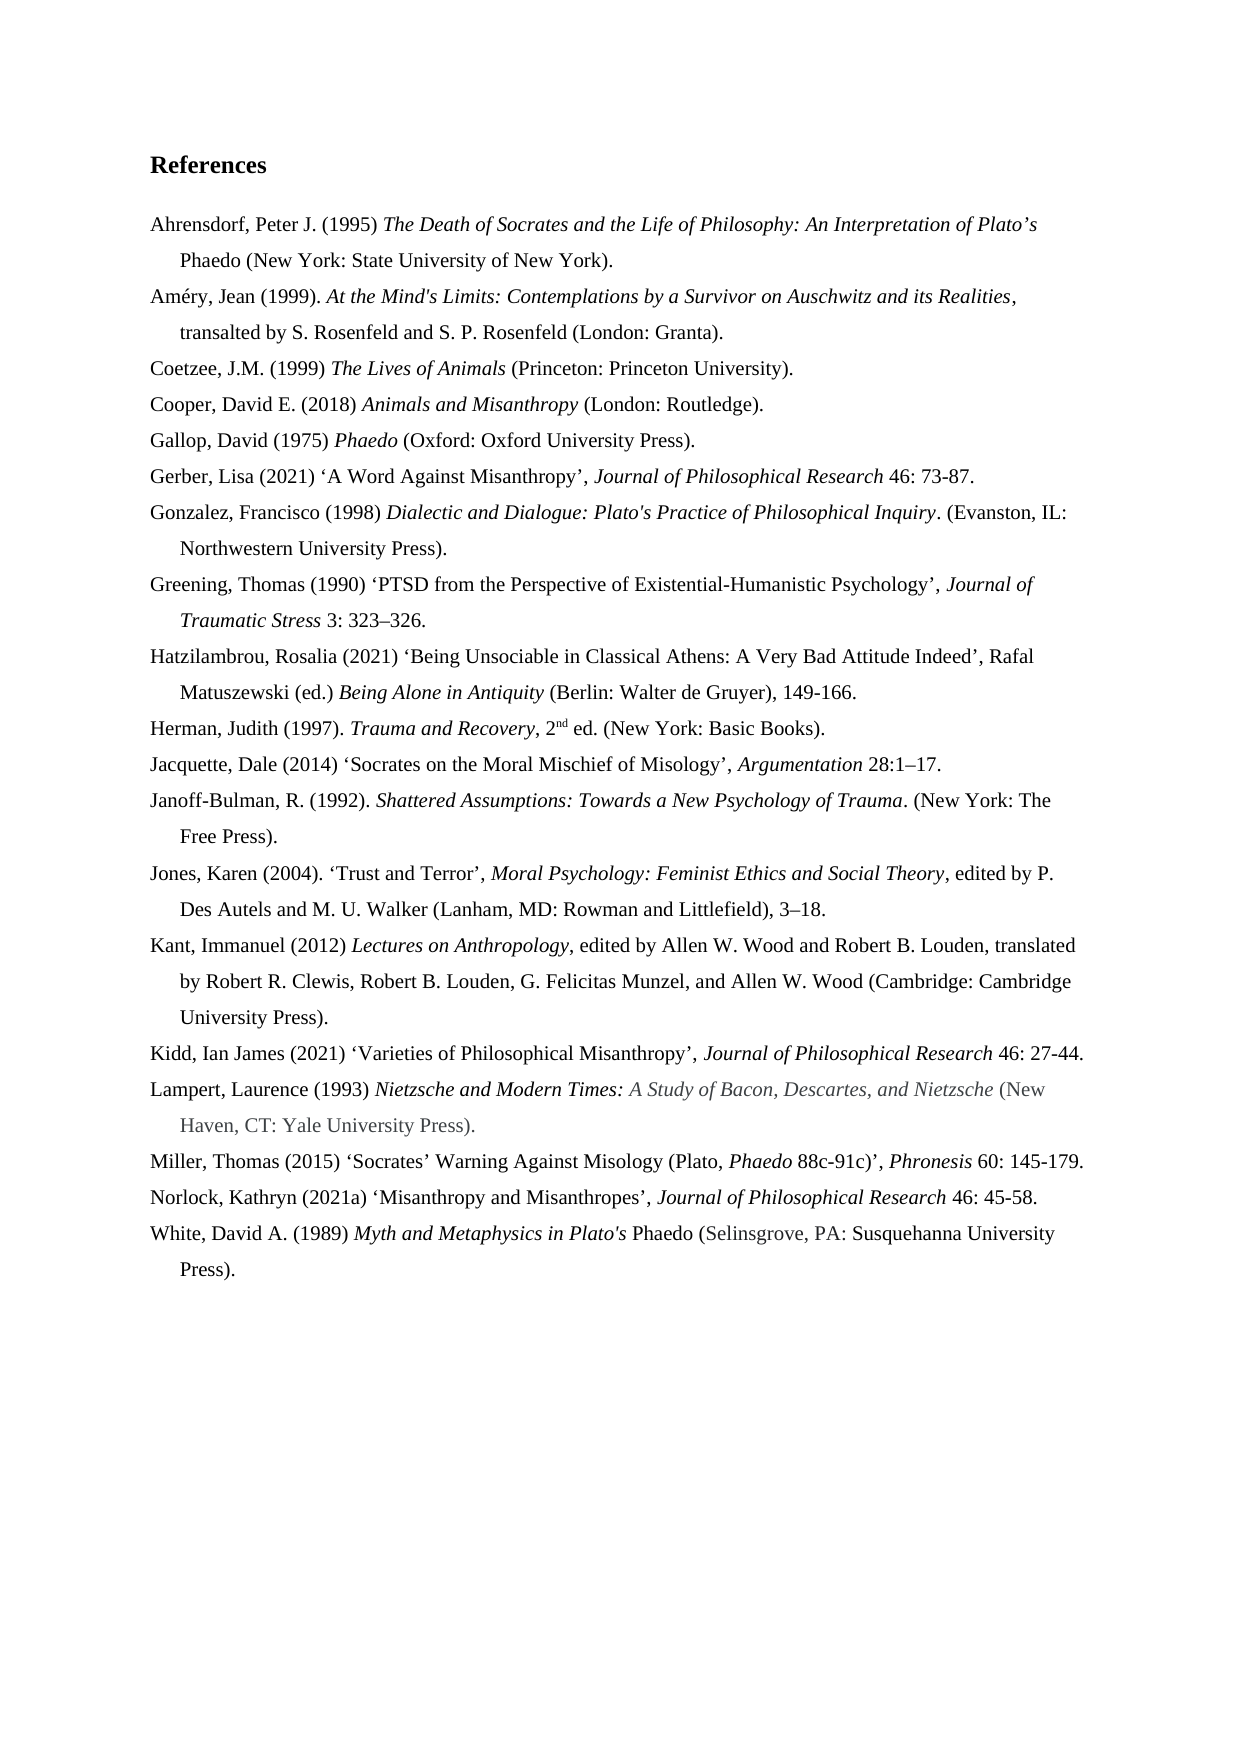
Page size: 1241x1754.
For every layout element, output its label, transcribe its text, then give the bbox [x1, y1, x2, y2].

text Améry, Jean (1999). At the Mind's Limits: Contemplations by a Survivor on Auschwitz and its Realities, transalted by S. Rosenfeld and S. P. Rosenfeld (London: Granta). [150, 284, 1090, 344]
text Lampert, Laurence (1993) Nietzsche and Modern Times: A Study of Bacon, Descartes, and Nietzsche (New Haven, CT: Yale University Press). [150, 1077, 1090, 1137]
text Norlock, Kathryn (2021a) ‘Misanthropy and Misanthropes’, Journal of Philosophical Research 46: 45-58. [150, 1185, 1090, 1209]
text Ahrensdorf, Peter J. (1995) The Death of Socrates and the Life of Philosophy: An Interpretation of Plato’s Phaedo (New York: State University of New York). [150, 212, 1090, 272]
text Hatzilambrou, Rosalia (2021) ‘Being Unsociable in Classical Athens: A Very Bad Attitude Indeed’, Rafal Matuszewski (ed.) Being Alone in Antiquity (Berlin: Walter de Gruyer), 149-166. [150, 644, 1090, 704]
text Gerber, Lisa (2021) ‘A Word Against Misanthropy’, Journal of Philosophical Research 46: 73-87. [150, 464, 1090, 488]
text Kidd, Ian James (2021) ‘Varieties of Philosophical Misanthropy’, Journal of Philosophical Research 46: 27-44. [150, 1041, 1090, 1065]
text Janoff-Bulman, R. (1992). Shattered Assumptions: Towards a New Psychology of Trauma. (New York: The Free Press). [150, 788, 1090, 848]
text Greening, Thomas (1990) ‘PTSD from the Perspective of Existential-Humanistic Psychology’, Journal of Traumatic Stress 3: 323–326. [150, 572, 1090, 632]
text Gonzalez, Francisco (1998) Dialectic and Dialogue: Plato's Practice of Philosophical Inquiry. (Evanston, IL: Northwestern University Press). [150, 500, 1090, 560]
text Miller, Thomas (2015) ‘Socrates’ Warning Against Misology (Plato, Phaedo 88c-91c)’, Phronesis 60: 145-179. [150, 1149, 1090, 1173]
text Jacquette, Dale (2014) ‘Socrates on the Moral Mischief of Misology’, Argumentation 28:1–17. [150, 752, 1090, 776]
text White, David A. (1989) Myth and Metaphysics in Plato's Phaedo (Selinsgrove, PA: Susquehanna University Press). [150, 1221, 1090, 1281]
text Herman, Judith (1997). Trauma and Recovery, 2nd ed. (New York: Basic Books). [150, 716, 1090, 740]
text Cooper, David E. (2018) Animals and Misanthropy (London: Routledge). [150, 392, 1090, 416]
text Jones, Karen (2004). ‘Trust and Terror’, Moral Psychology: Feminist Ethics and Social Theory, edited by P. Des Autels and M. U. Walker (Lanham, MD: Rowman and Littlefield), 3–18. [150, 861, 1090, 921]
text Gallop, David (1975) Phaedo (Oxford: Oxford University Press). [150, 428, 1090, 452]
text Kant, Immanuel (2012) Lectures on Anthropology, edited by Allen W. Wood and Robert B. Louden, translated by Robert R. Clewis, Robert B. Louden, G. Felicitas Munzel, and Allen W. Wood (Cambridge: Cambridge University Press). [150, 933, 1090, 1029]
text References [150, 150, 1090, 179]
text Coetzee, J.M. (1999) The Lives of Animals (Princeton: Princeton University). [150, 356, 1090, 380]
